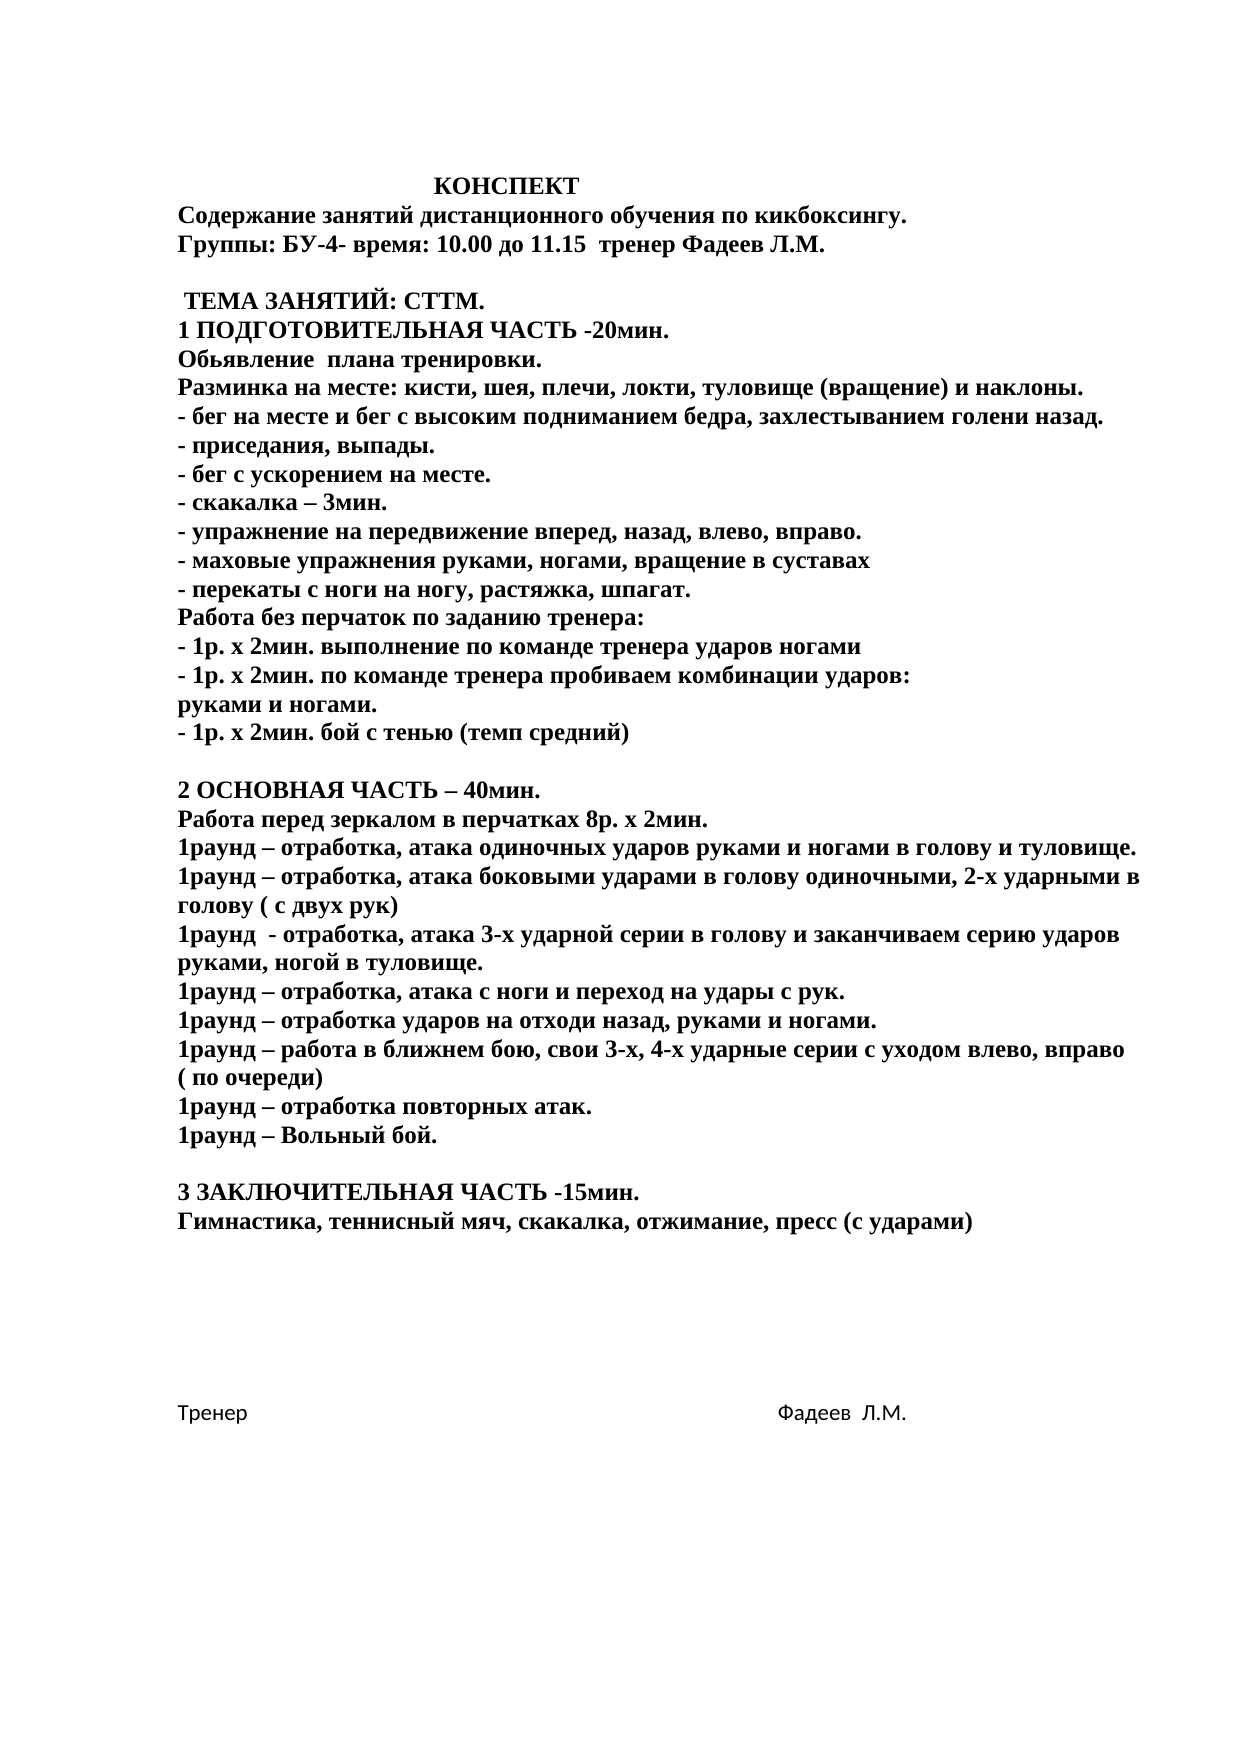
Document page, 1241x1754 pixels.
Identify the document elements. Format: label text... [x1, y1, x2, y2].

text Содержание занятий дистанционного обучения по кикбоксингу. Группы: БУ-4- время: 10.00 до 11.15 тренер Фадеев Л.М. [177, 200, 1152, 257]
text - бег на месте и бег с высоким подниманием бедра, захлестыванием голени назад. [177, 401, 1152, 430]
text Работа без перчаток по заданию тренера: [177, 602, 1152, 631]
text 1раунд – отработка повторных атак. [177, 1091, 1152, 1120]
text 1раунд – отработка, атака боковыми ударами в голову одиночными, 2-х ударными в голову ( с двух рук) [177, 861, 1152, 919]
text 1раунд - отработка, атака 3-х ударной серии в голову и заканчиваем серию ударов руками, ногой в туловище. [177, 919, 1152, 976]
text 1раунд – отработка, атака с ноги и переход на удары с рук. [177, 976, 1152, 1005]
text 2 ОСНОВНАЯ ЧАСТЬ – 40мин. [177, 775, 1152, 804]
text Разминка на месте: кисти, шея, плечи, локти, туловище (вращение) и наклоны. [177, 372, 1152, 401]
text 1 ПОДГОТОВИТЕЛЬНАЯ ЧАСТЬ -20мин. Обьявление плана тренировки. [177, 315, 1152, 372]
text - маховые упражнения руками, ногами, вращение в суставах [177, 545, 1152, 574]
text - приседания, выпады. [177, 430, 1152, 459]
text - 1р. х 2мин. по команде тренера пробиваем комбинации ударов: [177, 660, 1152, 689]
text КОНСПЕКТ [177, 171, 1152, 200]
text - перекаты с ноги на ногу, растяжка, шпагат. [177, 574, 1152, 602]
text - скакалка – 3мин. [177, 487, 1152, 516]
text 1раунд – Вольный бой. [177, 1120, 1152, 1149]
text 1раунд – работа в ближнем бою, свои 3-х, 4-х ударные серии с уходом влево, вправо ( по очереди) [177, 1034, 1152, 1091]
text - 1р. х 2мин. бой с тенью (темп средний) [177, 717, 1152, 746]
text ТЕМА ЗАНЯТИЙ: СТТМ. [177, 286, 1152, 315]
text - 1р. х 2мин. выполнение по команде тренера ударов ногами [177, 631, 1152, 660]
text 3 ЗАКЛЮЧИТЕЛЬНАЯ ЧАСТЬ -15мин. [177, 1177, 1152, 1206]
text - упражнение на передвижение вперед, назад, влево, вправо. [177, 516, 1152, 545]
text - бег с ускорением на месте. [177, 459, 1152, 487]
text Тренер Фадеев Л.М. [177, 1398, 1152, 1426]
text руками и ногами. [177, 689, 1152, 717]
text Работа перед зеркалом в перчатках 8р. х 2мин. 1раунд – отработка, атака одиночных ударов руками и ногами в голову и туловище. [177, 804, 1152, 861]
text Гимнастика, теннисный мяч, скакалка, отжимание, пресс (с ударами) [177, 1206, 1152, 1235]
text 1раунд – отработка ударов на отходи назад, руками и ногами. [177, 1005, 1152, 1034]
